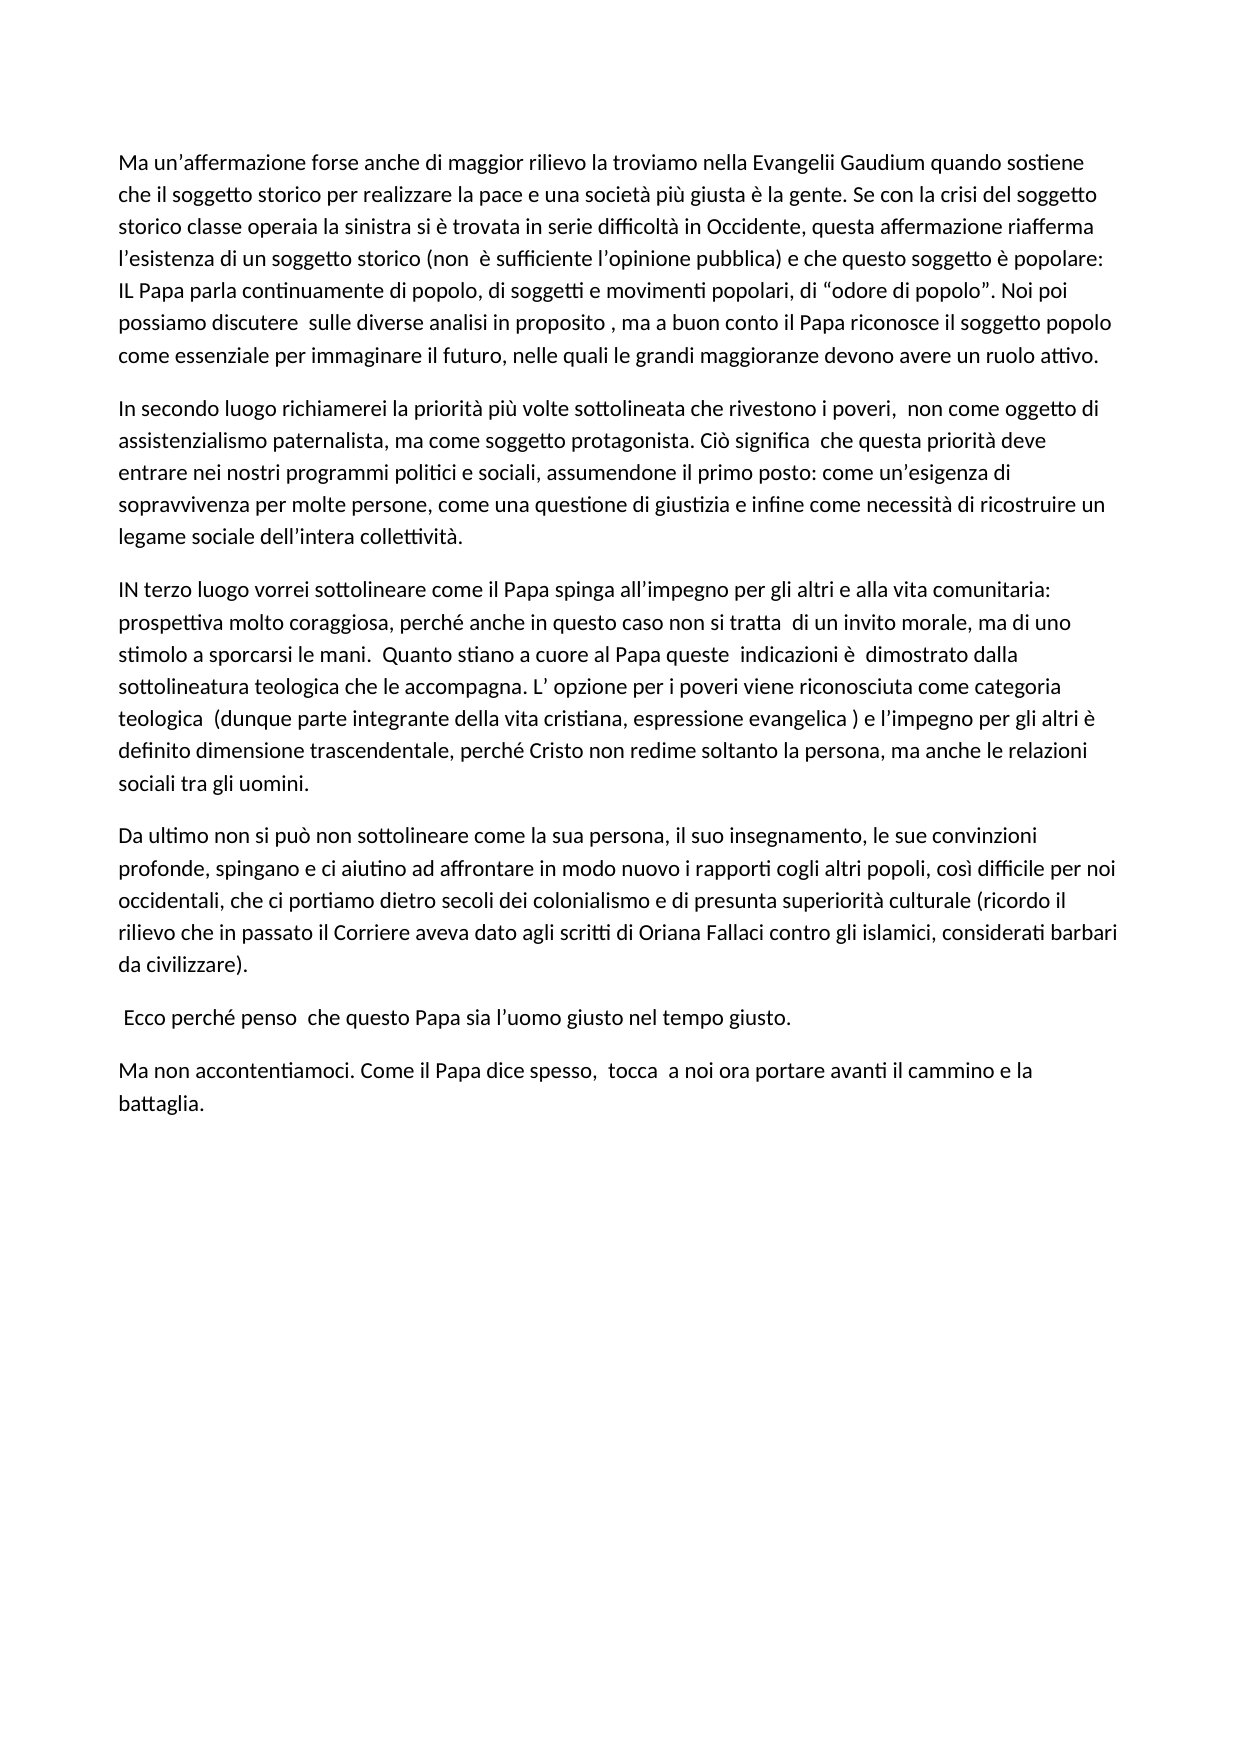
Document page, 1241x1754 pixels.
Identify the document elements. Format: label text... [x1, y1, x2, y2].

text In secondo luogo richiamerei la priorità più volte sottolineata che rivestono i poveri, non come oggetto di assistenzialismo paternalista, ma come soggetto protagonista. Ciò significa che questa priorità deve entrare nei nostri programmi politici e sociali, assumendone il primo posto: come un’esigenza di sopravvivenza per molte persone, come una questione di giustizia e infine come necessità di ricostruire un legame sociale dell’intera collettività. [118, 394, 1122, 551]
text IN terzo luogo vorrei sottolineare come il Papa spinga all’impegno per gli altri e alla vita comunitaria: prospettiva molto coraggiosa, perché anche in questo caso non si tratta di un invito morale, ma di uno stimolo a sporcarsi le mani. Quanto stiano a cuore al Papa queste indicazioni è dimostrato dalla sottolineatura teologica che le accompagna. L’ opzione per i poveri viene riconosciuta come categoria teologica (dunque parte integrante della vita cristiana, espressione evangelica ) e l’impegno per gli altri è definito dimensione trascendentale, perché Cristo non redime soltanto la persona, ma anche le relazioni sociali tra gli uomini. [118, 576, 1122, 797]
text Ma non accontentiamoci. Come il Papa dice spesso, tocca a noi ora portare avanti il cammino e la battaglia. [118, 1056, 1122, 1117]
text Ecco perché penso che questo Papa sia l’uomo giusto nel tempo giusto. [118, 1003, 1122, 1031]
text Da ultimo non si può non sottolineare come la sua persona, il suo insegnamento, le sue convinzioni profonde, spingano e ci aiutino ad affrontare in modo nuovo i rapporti cogli altri popoli, così difficile per noi occidentali, che ci portiamo dietro secoli dei colonialismo e di presunta superiorità culturale (ricordo il rilievo che in passato il Corriere aveva dato agli scritti di Oriana Fallaci contro gli islamici, considerati barbari da civilizzare). [118, 822, 1122, 978]
text Ma un’affermazione forse anche di maggior rilievo la troviamo nella Evangelii Gaudium quando sostiene che il soggetto storico per realizzare la pace e una società più giusta è la gente. Se con la crisi del soggetto storico classe operaia la sinistra si è trovata in serie difficoltà in Occidente, questa affermazione riafferma l’esistenza di un soggetto storico (non è sufficiente l’opinione pubblica) e che questo soggetto è popolare: IL Papa parla continuamente di popolo, di soggetti e movimenti popolari, di “odore di popolo”. Noi poi possiamo discutere sulle diverse analisi in proposito , ma a buon conto il Papa riconosce il soggetto popolo come essenziale per immaginare il futuro, nelle quali le grandi maggioranze devono avere un ruolo attivo. [118, 148, 1122, 369]
